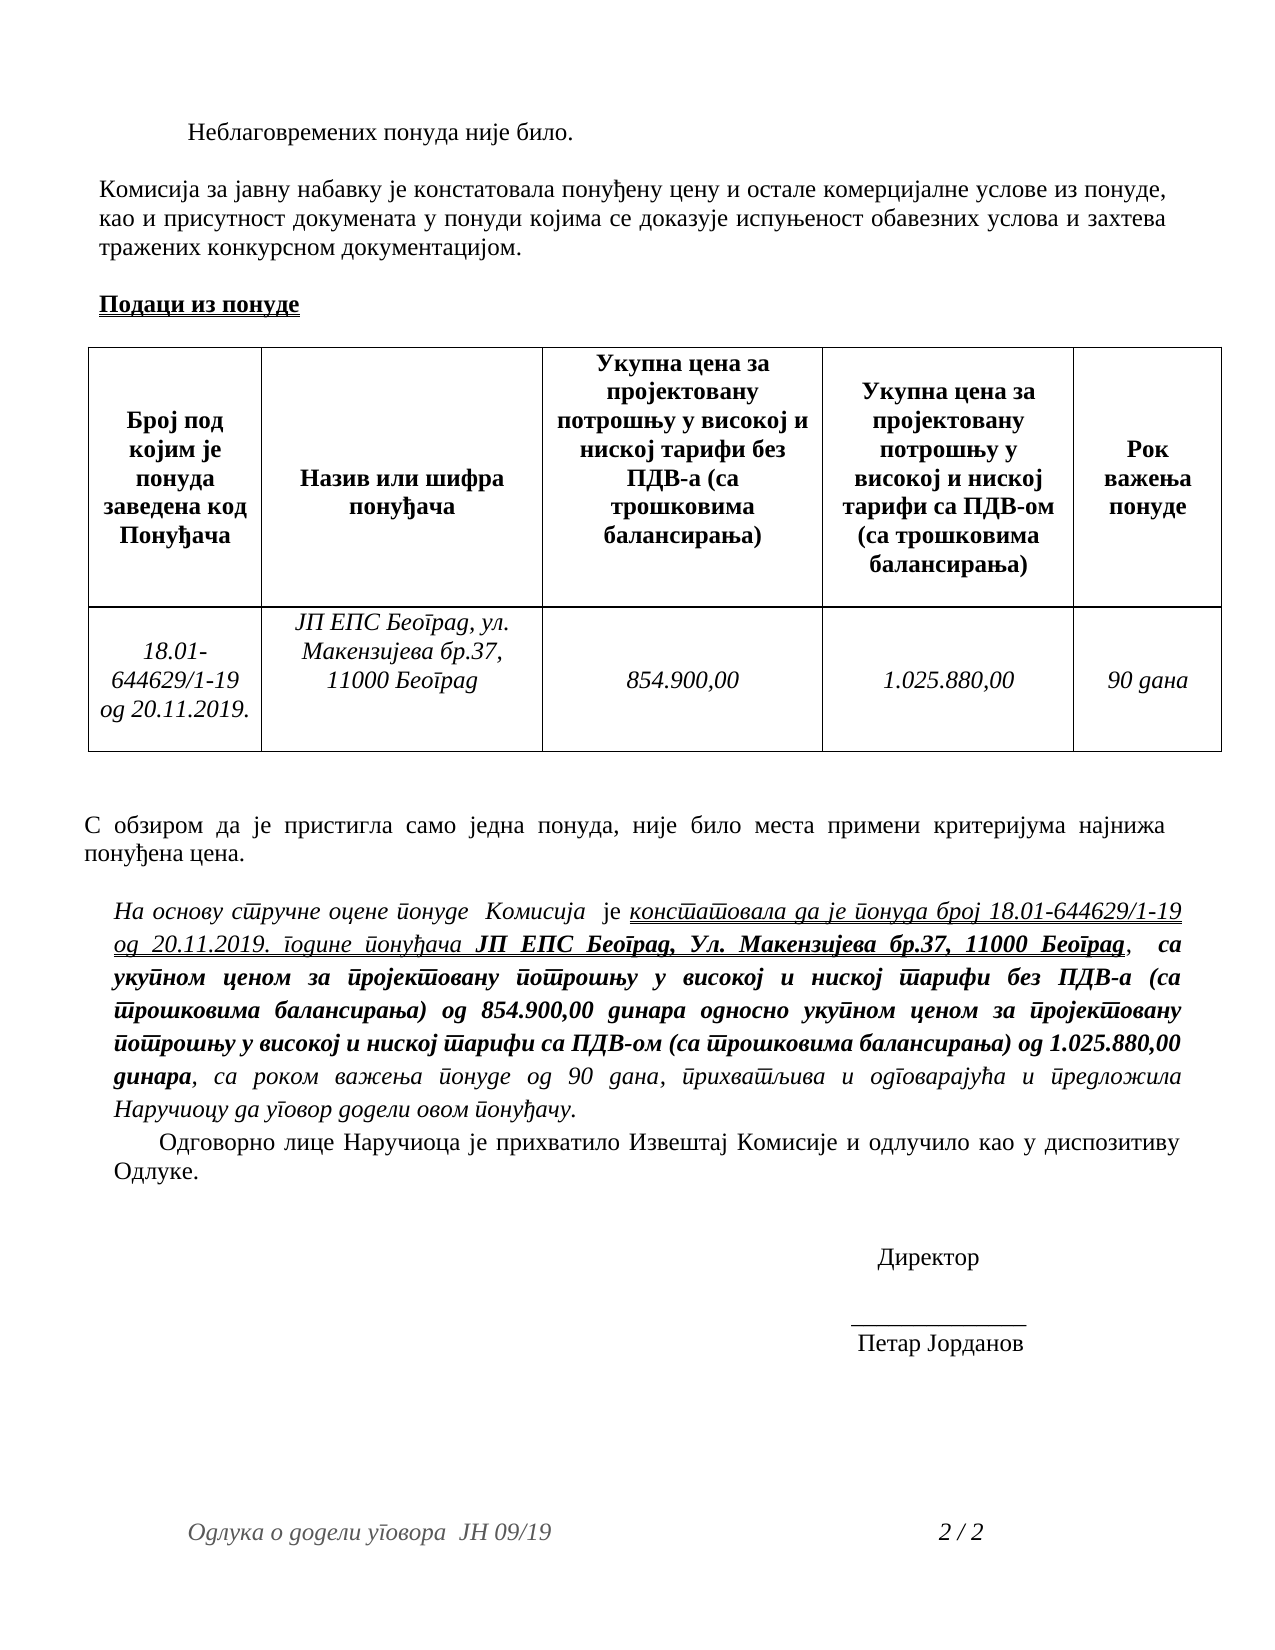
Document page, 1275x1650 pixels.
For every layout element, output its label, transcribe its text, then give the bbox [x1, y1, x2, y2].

table_header Укупна цена за пројектовану потрошњу у високој и ниској тарифи са ПДВ-ом (са трошковима балансирања) [823, 348, 1073, 606]
table_header Укупна цена за пројектовану потрошњу у високој и ниској тарифи без ПДВ-а (са трошковима балансирања) [543, 348, 822, 606]
table_header Број под којим је понуда заведена код Понуђача [89, 348, 261, 606]
table_cell 18.01-644629/1-19 од 20.11.2019. [89, 608, 261, 751]
text Одговорно лице Наручиоца је прихватило Извештај Комисије и одлучило као у диспозитиву Одлуке. [25, 1127, 1182, 1185]
text Петар Јорданов [158, 1328, 1212, 1357]
text На основу стручне оцене понуде Комисија је констатовала да је понуда број 18.01-644629/1-19 од 20.11.2019. године понуђача ЈП ЕПС Београд, Ул. Макензијева бр.37, 11000 Београд, са укупном ценом за пројектовану потрошњу у високој и ниској тарифи без ПДВ-а (са трошковима балансирања) од 854.900,00 динара односно укупном ценом за пројектовану потрошњу у високој и ниској тарифи са ПДВ-ом (са трошковима балансирања) од 1.025.880,00 динара, са роком важења понуде од 90 дана, прихватљива и одговарајућа и предложила Наручиоцу да уговор додели овом понуђачу. [114, 896, 1182, 1123]
table_header Рок важења понуде [1074, 348, 1221, 606]
text Неблаговремених понуда није било. [187, 117, 1128, 145]
text С обзиром да је пристигла само једна понуда, није било места примени критеријума најнижа понуђена цена. [84, 810, 1167, 867]
table_cell 90 дана [1074, 608, 1221, 751]
text Комисија за јавну набавку је констатовала понуђену цену и остале комерцијалне услове из понуде, као и присутност докумената у понуди којима се доказује испуњеност обавезних услова и захтева тражених конкурсном документацијом. [99, 174, 1167, 260]
table_header Назив или шифра понуђача [262, 348, 542, 606]
text ______________ [158, 1300, 1212, 1328]
text Подаци из понуде [99, 289, 1182, 318]
table_cell ЈП ЕПС Београд, ул. Макензијева бр.37, 11000 Београд [262, 608, 542, 751]
text Директор [158, 1242, 1212, 1271]
table_cell 854.900,00 [543, 608, 822, 751]
table_cell 1.025.880,00 [823, 608, 1073, 751]
